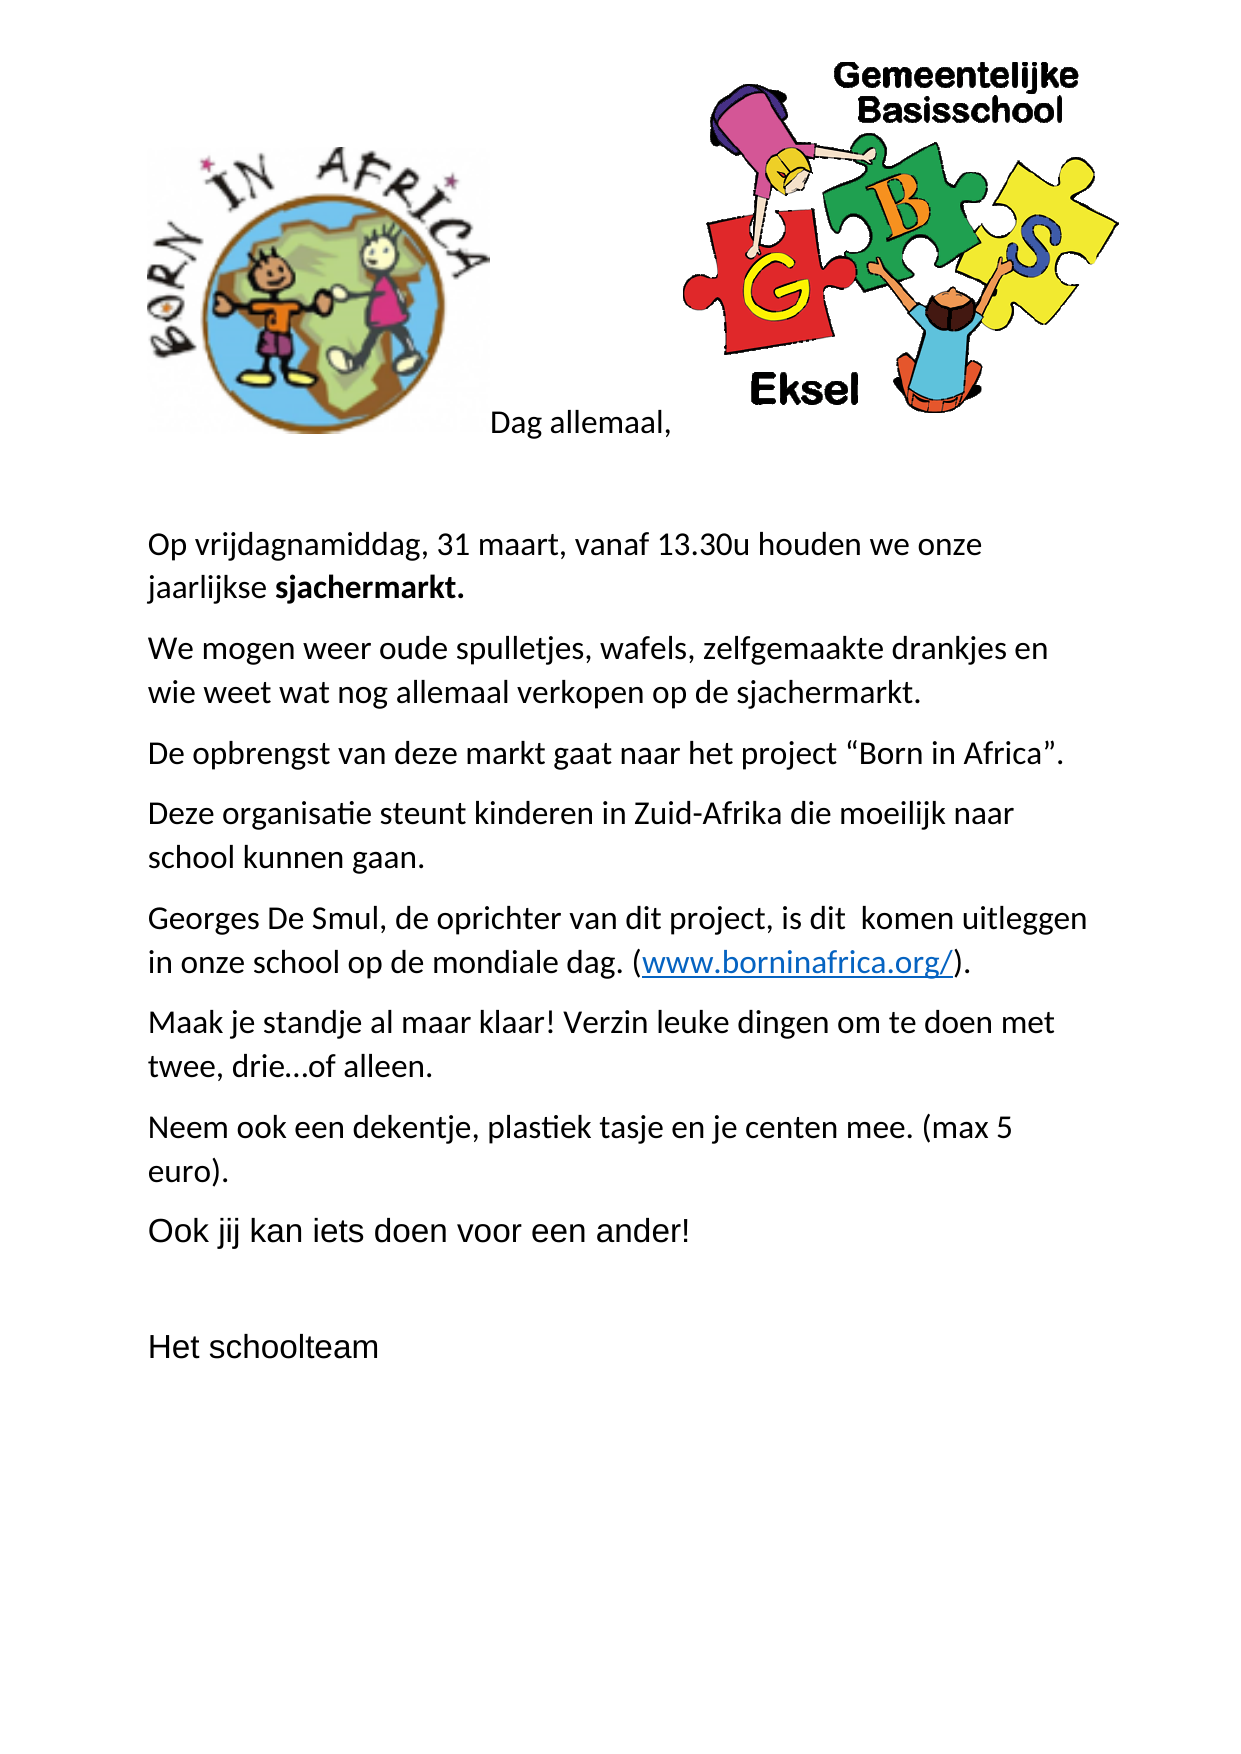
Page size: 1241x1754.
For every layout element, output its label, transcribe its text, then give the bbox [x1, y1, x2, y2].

text Op vrijdagnamiddag, 31 maart, vanaf 13.30u houden we onze jaarlijkse sjachermarkt. [148, 522, 1093, 607]
text Ook jij kan iets doen voor een ander! [148, 1211, 1093, 1249]
text Georges De Smul, de oprichter van dit project, is dit komen uitleggen in onze school op de mondiale dag. (www.borninafrica.org/). [148, 897, 1093, 982]
text Maak je standje al maar klaar! Verzin leuke dingen om te doen met twee, drie…of alleen. [148, 1001, 1093, 1086]
picture [147, 147, 490, 434]
text Neem ook een dekentje, plastiek tasje en je centen mee. (max 5 euro). [148, 1106, 1093, 1191]
picture [665, 40, 1166, 438]
text We mogen weer oude spulletjes, wafels, zelfgemaakte drankjes en wie weet wat nog allemaal verkopen op de sjachermarkt. [148, 627, 1093, 712]
text Het schoolteam [148, 1327, 1093, 1365]
text Deze organisatie steunt kinderen in Zuid-Afrika die moeilijk naar school kunnen gaan. [148, 792, 1093, 877]
text De opbrengst van deze markt gaat naar het project “Born in Africa”. [148, 732, 1093, 772]
